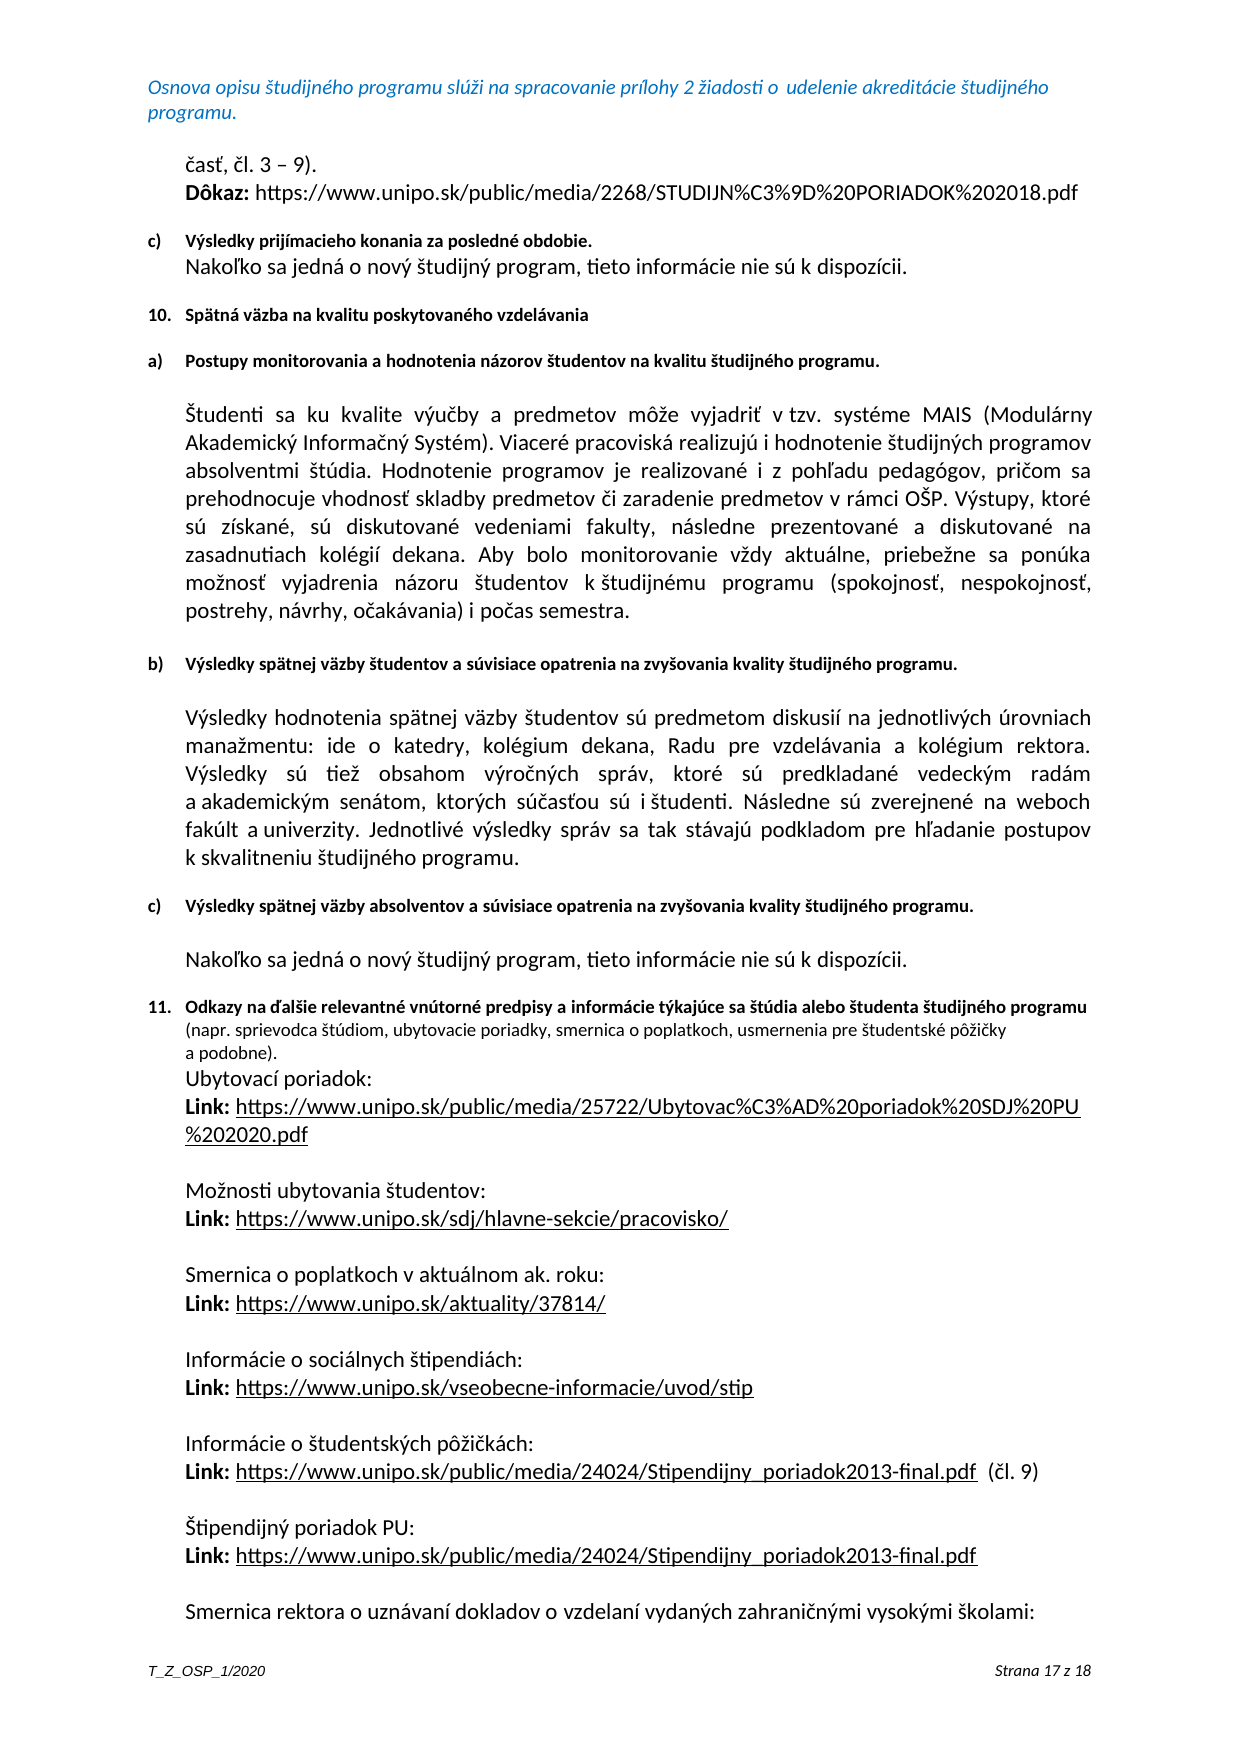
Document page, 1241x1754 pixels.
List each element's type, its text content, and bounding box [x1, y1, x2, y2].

list Výsledky hodnotenia spätnej väzby študentov sú predmetom diskusií na jednotlivých úrovniach manažmentu: ide o katedry, kolégium dekana, Radu pre vzdelávania a kolégium rektora. Výsledky sú tiež obsahom výročných správ, ktoré sú predkladané vedeckým radám a akademickým senátom, ktorých súčasťou sú i študenti. Následne sú zverejnené na weboch fakúlt a univerzity. Jednotlivé výsledky správ sa tak stávajú podkladom pre hľadanie postupov k skvalitneniu študijného programu. [185, 703, 1092, 871]
text Smernica o poplatkoch v aktuálnom ak. roku: [148, 1261, 1092, 1289]
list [185, 150, 1092, 206]
text Informácie o sociálnych štipendiách: [148, 1345, 1092, 1373]
text Informácie o študentských pôžičkách: [148, 1429, 1092, 1457]
text Link: https://www.unipo.sk/vseobecne-informacie/uvod/stip [148, 1373, 1092, 1401]
list Študenti sa ku kvalite výučby a predmetov môže vyjadriť v tzv. systéme MAIS (Modulárny Akademický Informačný Systém). Viaceré pracoviská realizujú i hodnotenie študijných programov absolventmi štúdia. Hodnotenie programov je realizované i z pohľadu pedagógov, pričom sa prehodnocuje vhodnosť skladby predmetov či zaradenie predmetov v rámci OŠP. Výstupy, ktoré sú získané, sú diskutované vedeniami fakulty, následne prezentované a diskutované na zasadnutiach kolégií dekana. Aby bolo monitorovanie vždy aktuálne, priebežne sa ponúka možnosť vyjadrenia názoru študentov k študijnému programu (spokojnosť, nespokojnosť, postrehy, návrhy, očakávania) i počas semestra. [185, 400, 1092, 624]
text Link: https://www.unipo.sk/public/media/24024/Stipendijny_poriadok2013-final.pdf [185, 1541, 1092, 1569]
text Nakoľko sa jedná o nový študijný program, tieto informácie nie sú k dispozícii. [148, 945, 1092, 973]
text Link: https://www.unipo.sk/aktuality/37814/ [148, 1289, 1092, 1317]
text Nakoľko sa jedná o nový študijný program, tieto informácie nie sú k dispozícii. [148, 252, 1092, 280]
list Postupy monitorovania a hodnotenia názorov študentov na kvalitu študijného programu. [148, 349, 1092, 372]
list Výsledky spätnej väzby absolventov a súvisiace opatrenia na zvyšovania kvality študijného programu. [148, 894, 1092, 917]
text Smernica rektora o uznávaní dokladov o vzdelaní vydaných zahraničnými vysokými školami: [148, 1597, 1092, 1625]
list Výsledky prijímacieho konania za posledné obdobie. [148, 229, 1092, 252]
list Odkazy na ďalšie relevantné vnútorné predpisy a informácie týkajúce sa štúdia alebo študenta študijného programu (napr. sprievodca štúdiom, ubytovacie poriadky, smernica o poplatkoch, usmernenia pre študentské pôžičky a podobne). [148, 996, 1092, 1064]
list Výsledky spätnej väzby študentov a súvisiace opatrenia na zvyšovania kvality študijného programu. [148, 652, 1092, 675]
text Možnosti ubytovania študentov: [148, 1177, 1092, 1204]
text Link: https://www.unipo.sk/public/media/24024/Stipendijny_poriadok2013-final.pdf (čl. 9) [148, 1457, 1092, 1485]
list Spätná väzba na kvalitu poskytovaného vzdelávania [148, 303, 1092, 326]
text Štipendijný poriadok PU: [185, 1513, 1092, 1541]
text Link: https://www.unipo.sk/public/media/25722/Ubytovac%C3%AD%20poriadok%20SDJ%20PU%202020.pdf [185, 1092, 1092, 1148]
text Ubytovací poriadok: [148, 1064, 1092, 1092]
text Link: https://www.unipo.sk/sdj/hlavne-sekcie/pracovisko/ [148, 1204, 1092, 1233]
